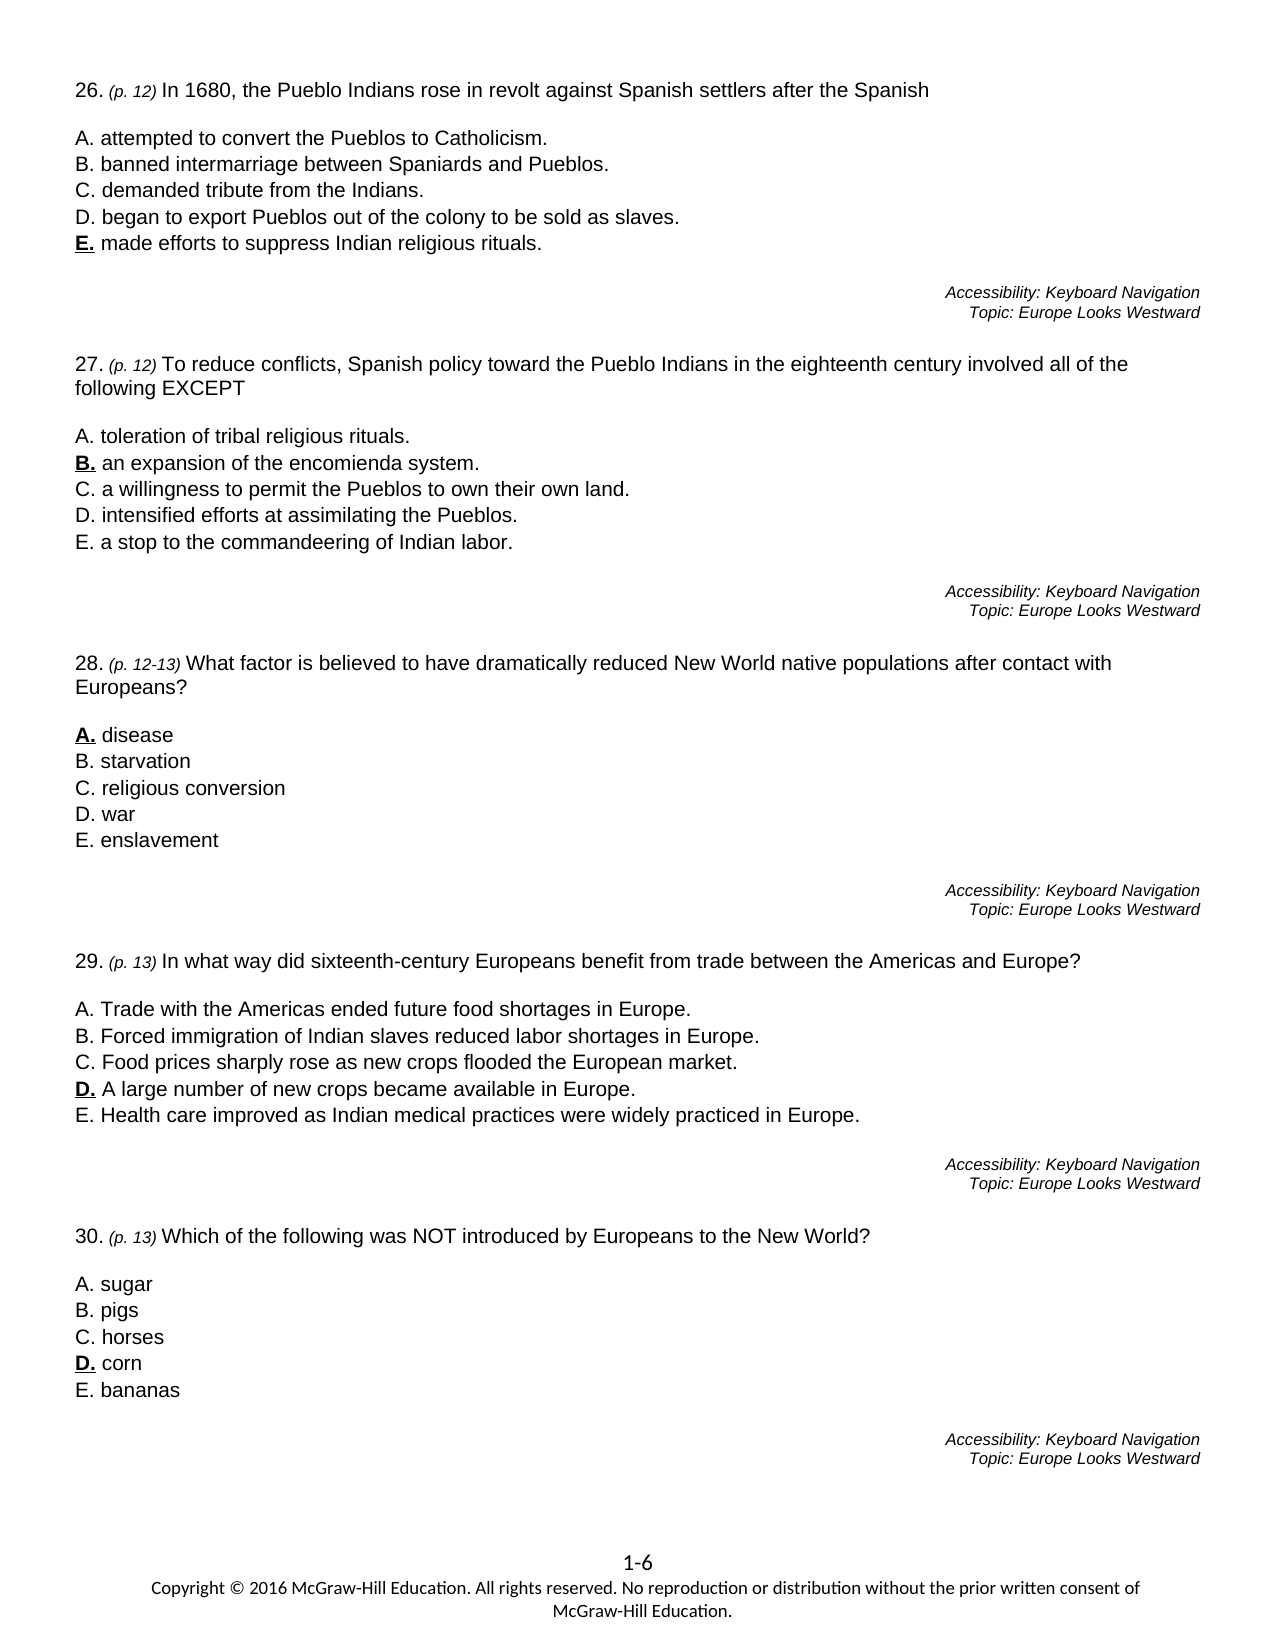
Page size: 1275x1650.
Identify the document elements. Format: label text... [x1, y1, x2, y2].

text B. starvation [75, 749, 1200, 773]
text B. Forced immigration of Indian slaves reduced labor shortages in Europe. [75, 1023, 1200, 1047]
text E. a stop to the commandeering of Indian labor. [75, 530, 1200, 554]
text A. Trade with the Americas ended future food shortages in Europe. [75, 997, 1200, 1021]
text Accessibility: Keyboard Navigation Topic: Europe Looks Westward [75, 1429, 1200, 1496]
text E. bananas [75, 1377, 1200, 1401]
text D. A large number of new crops became available in Europe. [75, 1076, 1200, 1100]
text C. horses [75, 1324, 1200, 1348]
text A. disease [75, 722, 1200, 746]
text Accessibility: Keyboard Navigation Topic: Europe Looks Westward [75, 880, 1200, 947]
text A. attempted to convert the Pueblos to Catholicism. [75, 125, 1200, 149]
text C. a willingness to permit the Pueblos to own their own land. [75, 477, 1200, 501]
text 27. (p. 12) To reduce conflicts, Spanish policy toward the Pueblo Indians in the eighteenth century involved all of the following EXCEPT [75, 352, 1200, 400]
text E. made efforts to suppress Indian religious rituals. [75, 231, 1200, 255]
text A. toleration of tribal religious rituals. [75, 424, 1200, 448]
text D. began to export Pueblos out of the colony to be sold as slaves. [75, 205, 1200, 229]
text B. an expansion of the encomienda system. [75, 450, 1200, 474]
text 26. (p. 12) In 1680, the Pueblo Indians rose in revolt against Spanish settlers after the Spanish [75, 77, 1200, 101]
text B. pigs [75, 1298, 1200, 1322]
text 29. (p. 13) In what way did sixteenth-century Europeans benefit from trade between the Americas and Europe? [75, 949, 1200, 973]
text 28. (p. 12-13) What factor is believed to have dramatically reduced New World native populations after contact with Europeans? [75, 651, 1200, 698]
text C. demanded tribute from the Indians. [75, 178, 1200, 202]
text Accessibility: Keyboard Navigation Topic: Europe Looks Westward [75, 582, 1200, 648]
text A. sugar [75, 1272, 1200, 1296]
text Accessibility: Keyboard Navigation Topic: Europe Looks Westward [75, 1155, 1200, 1221]
text C. religious conversion [75, 775, 1200, 799]
text D. corn [75, 1351, 1200, 1375]
text Accessibility: Keyboard Navigation Topic: Europe Looks Westward [75, 283, 1200, 349]
text C. Food prices sharply rose as new crops flooded the European market. [75, 1050, 1200, 1074]
text B. banned intermarriage between Spaniards and Pueblos. [75, 152, 1200, 176]
text E. enslavement [75, 828, 1200, 852]
text E. Health care improved as Indian medical practices were widely practiced in Europe. [75, 1103, 1200, 1127]
text D. intensified efforts at assimilating the Pueblos. [75, 503, 1200, 527]
text 30. (p. 13) Which of the following was NOT introduced by Europeans to the New World? [75, 1224, 1200, 1248]
text D. war [75, 802, 1200, 826]
